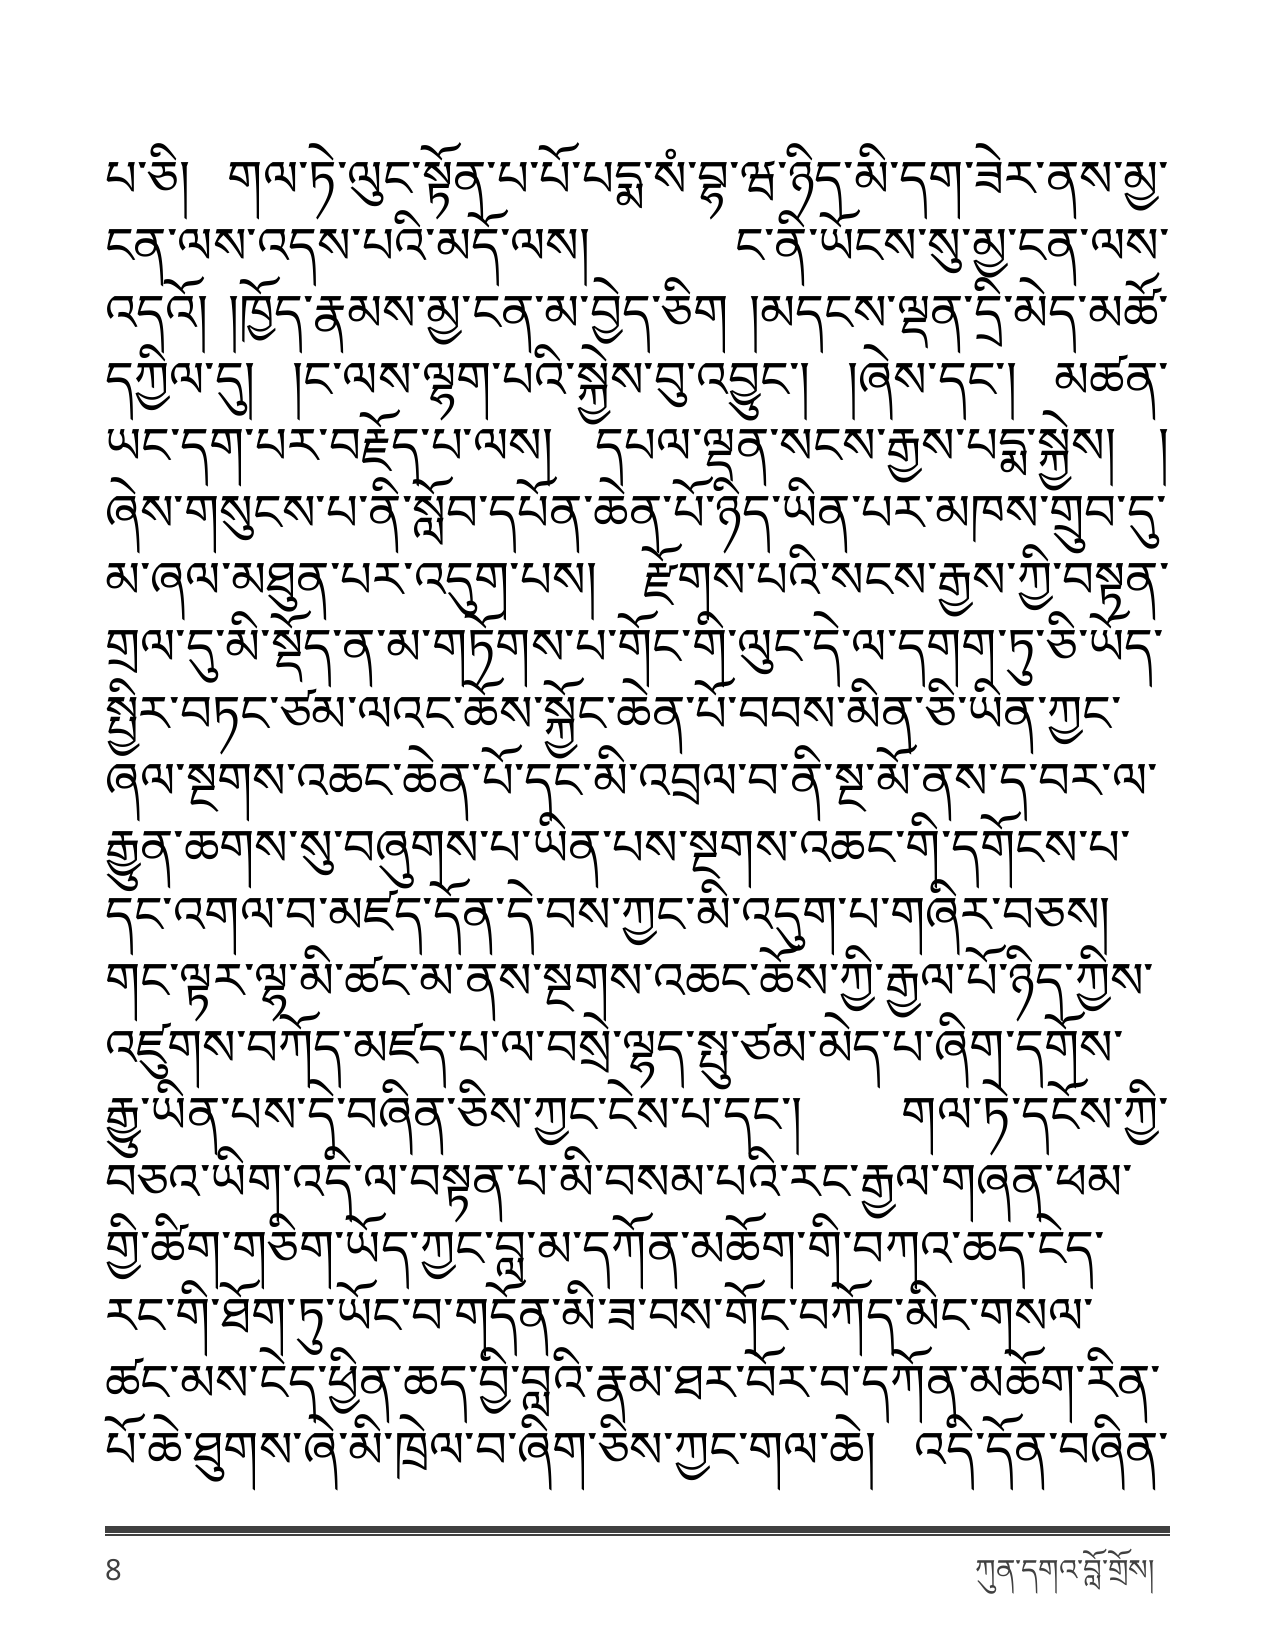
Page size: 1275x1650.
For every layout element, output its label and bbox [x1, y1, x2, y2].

text [105, 150, 1170, 1479]
